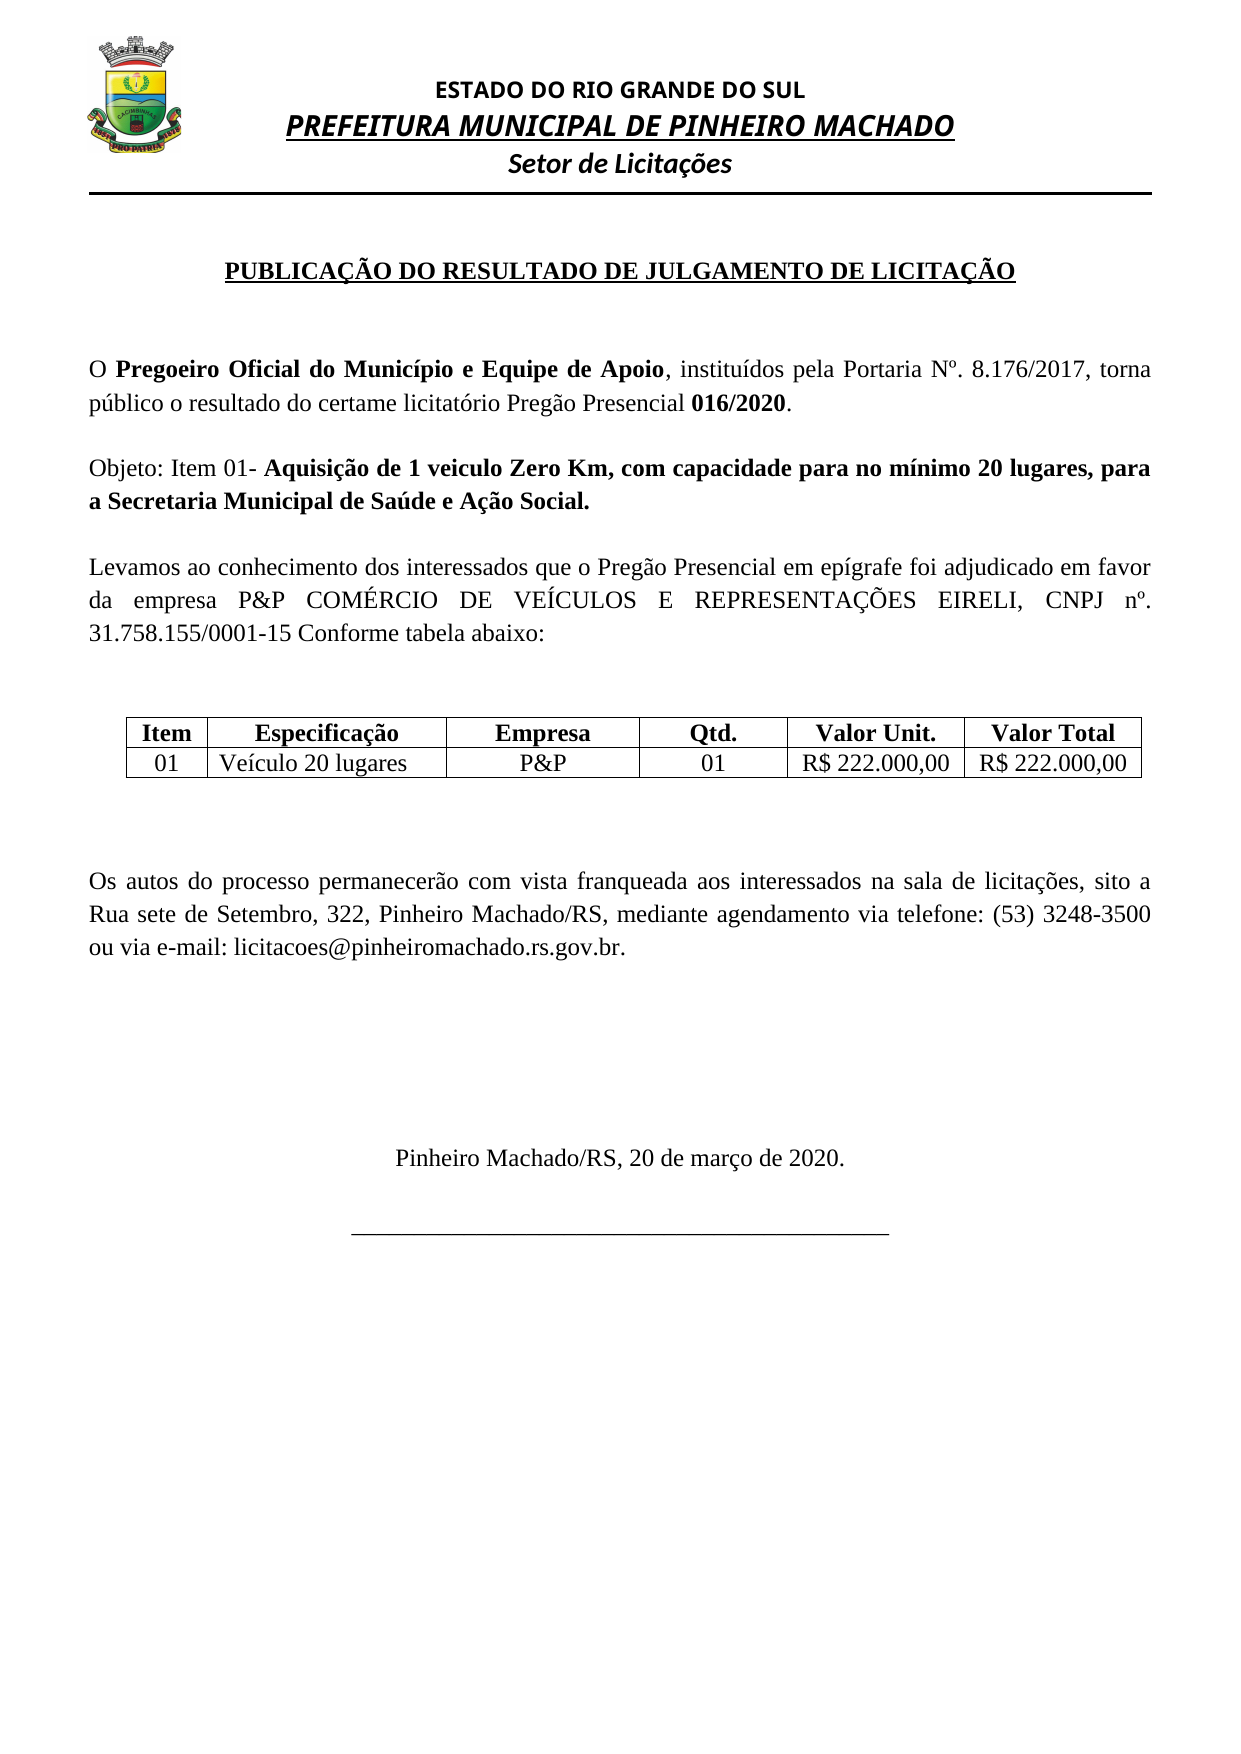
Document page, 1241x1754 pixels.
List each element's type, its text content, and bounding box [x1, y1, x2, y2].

table_header Valor Total [965, 718, 1141, 747]
table_cell P&P [447, 748, 639, 777]
table_header Valor Unit. [788, 718, 964, 747]
text Pinheiro Machado/RS, 20 de março de 2020. [89, 1143, 1152, 1171]
picture [87, 36, 182, 152]
table_cell R$ 222.000,00 [788, 748, 964, 777]
text Objeto: Item 01- Aquisição de 1 veiculo Zero Km, com capacidade para no mínimo 20 lugares, para a Secretaria Municipal de Saúde e Ação Social. [89, 453, 1152, 514]
text Levamos ao conhecimento dos interessados que o Pregão Presencial em epígrafe foi adjudicado em favor da empresa P&P COMÉRCIO DE VEÍCULOS E REPRESENTAÇÕES EIRELI, CNPJ nº. 31.758.155/0001-15 Conforme tabela abaixo: [89, 552, 1152, 647]
table_header Item [127, 718, 207, 747]
table_cell 01 [640, 748, 787, 777]
text ___________________________________________ [89, 1209, 1152, 1237]
text Os autos do processo permanecerão com vista franqueada aos interessados na sala de licitações, sito a Rua sete de Setembro, 322, Pinheiro Machado/RS, mediante agendamento via telefone: (53) 3248-3500 ou via e-mail: licitacoes@pinheiromachado.rs.gov.br. [89, 866, 1152, 961]
text PUBLICAÇÃO DO RESULTADO DE JULGAMENTO DE LICITAÇÃO [89, 256, 1152, 285]
table_cell R$ 222.000,00 [965, 748, 1141, 777]
table_header Empresa [447, 718, 639, 747]
table_cell Veículo 20 lugares [208, 748, 446, 777]
table_cell 01 [127, 748, 207, 777]
text O Pregoeiro Oficial do Município e Equipe de Apoio, instituídos pela Portaria Nº. 8.176/2017, torna público o resultado do certame licitatório Pregão Presencial 016/2020. [89, 354, 1152, 416]
table_header Especificação [208, 718, 446, 747]
table_header Qtd. [640, 718, 787, 747]
